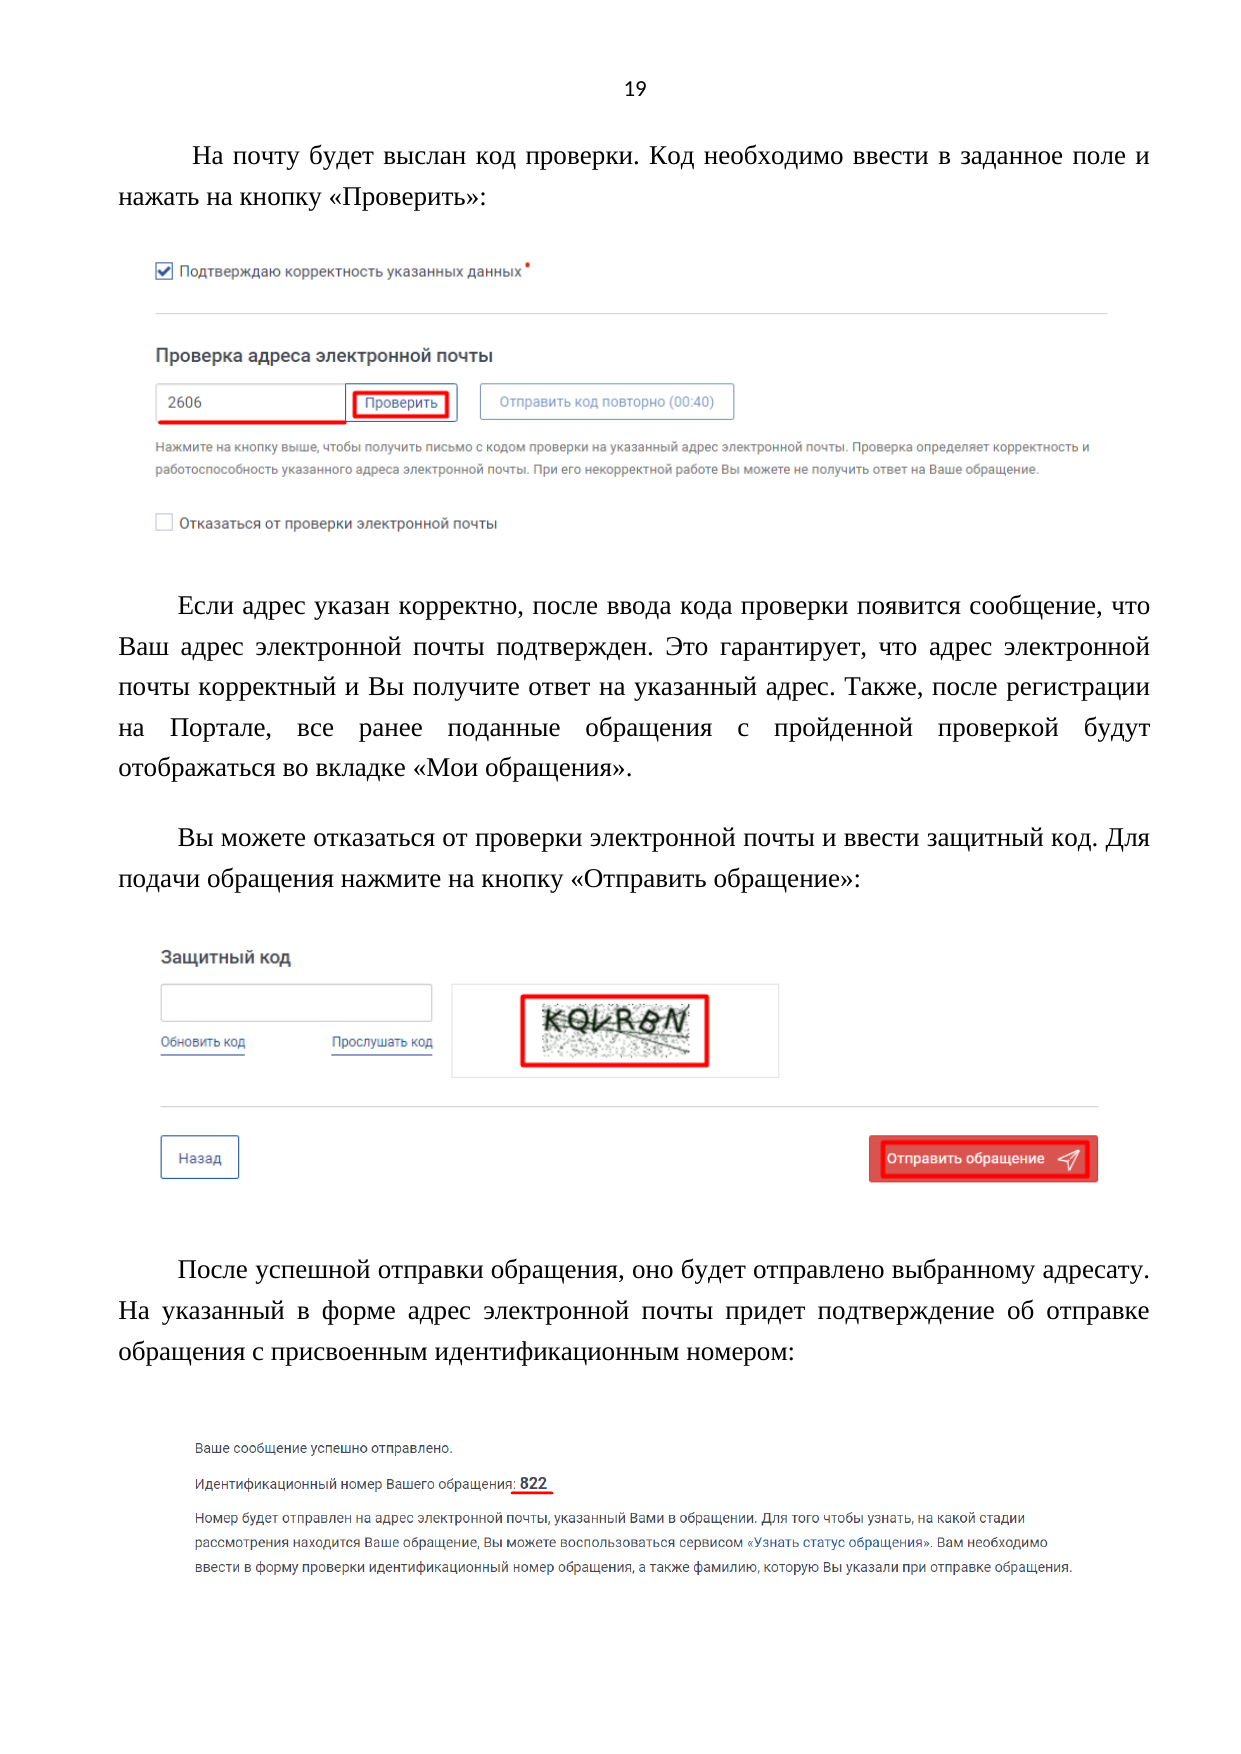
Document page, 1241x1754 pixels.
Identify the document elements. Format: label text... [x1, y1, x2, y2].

picture [118, 240, 1152, 551]
text Если адрес указан корректно, после ввода кода проверки появится сообщение, что Ваш адрес электронной почты подтвержден. Это гарантирует, что адрес электронной почты корректный и Вы получите ответ на указанный адрес. Также, после регистрации на Портале, все ранее поданные обращения с пройденной проверкой будут отображаться во вкладке «Мои обращения». [118, 579, 1152, 783]
picture [118, 1395, 1152, 1625]
text После успешной отправки обращения, оно будет отправлено выбранному адресату. На указанный в форме адрес электронной почты придет подтверждение об отправке обращения с присвоенным идентификационным номером: [118, 1244, 1152, 1366]
text На почту будет выслан код проверки. Код необходимо ввести в заданное поле и нажать на кнопку «Проверить»: [118, 130, 1152, 211]
text Вы можете отказаться от проверки электронной почты и ввести защитный код. Для подачи обращения нажмите на кнопку «Отправить обращение»: [118, 812, 1152, 893]
picture [118, 922, 1152, 1215]
